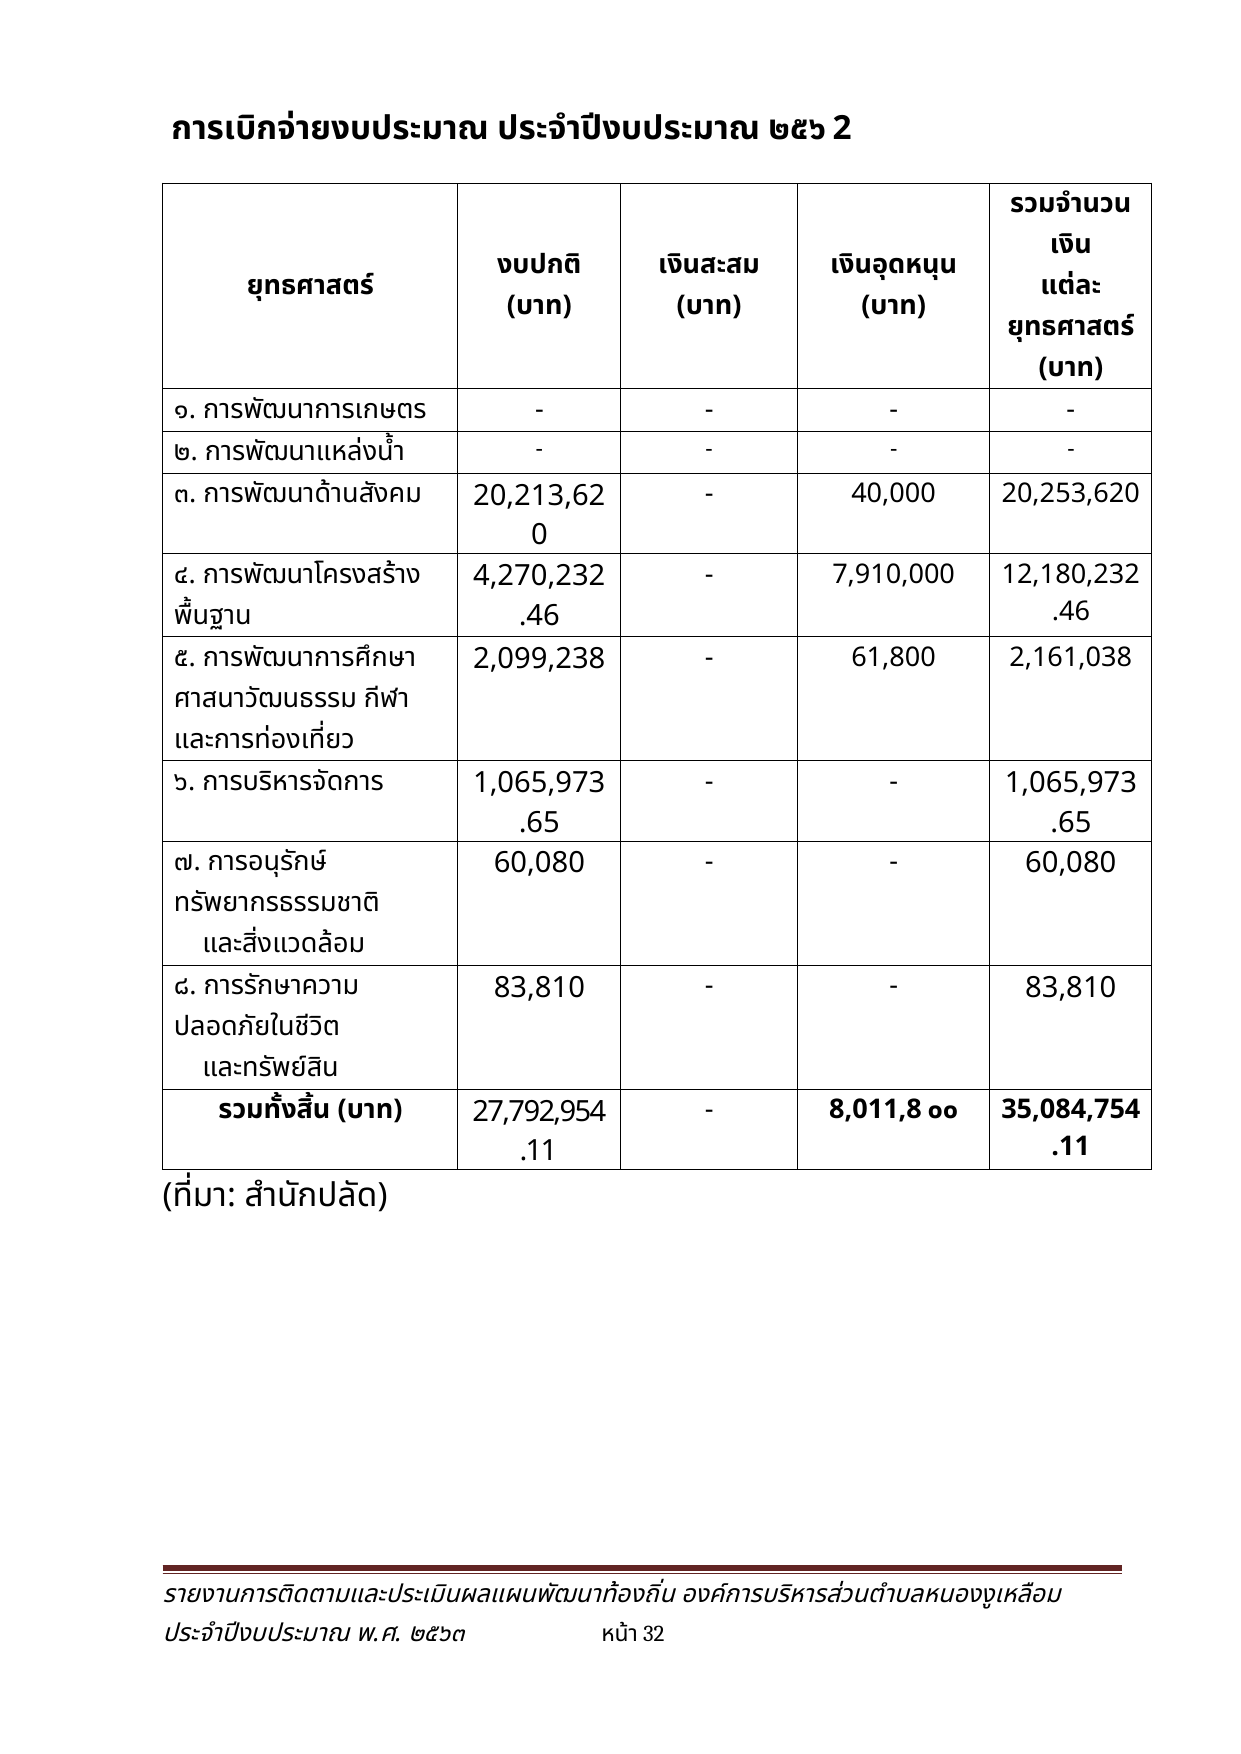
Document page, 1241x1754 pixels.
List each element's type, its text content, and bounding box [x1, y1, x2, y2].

table_cell 83,810 [458, 966, 620, 1089]
table_cell - [798, 966, 989, 1089]
table_cell ๑. การพัฒนาการเกษตร [163, 389, 457, 431]
table_cell 40,000 [798, 474, 989, 553]
table_cell 1,065,973.65 [458, 761, 620, 841]
table_header เงินอุดหนุน (บาท) [798, 184, 989, 388]
table_cell ๕. การพัฒนาการศึกษา ศาสนาวัฒนธรรม กีฬาและการท่องเที่ยว [163, 637, 457, 760]
table_cell - [621, 554, 797, 636]
table_cell - [458, 432, 620, 473]
table_cell 60,080 [990, 842, 1151, 965]
table_cell - [621, 761, 797, 841]
table_cell ๘. การรักษาความปลอดภัยในชีวิต และทรัพย์สิน [163, 966, 457, 1089]
table_cell - [621, 432, 797, 473]
table_header เงินสะสม (บาท) [621, 184, 797, 388]
table_cell 35,084,754.11 [990, 1090, 1151, 1169]
table_cell 20,213,620 [458, 474, 620, 553]
table_cell 2,099,238 [458, 637, 620, 760]
table_cell - [798, 842, 989, 965]
table_cell 27,792,954.11 [458, 1090, 620, 1169]
text (ที่มา: สำนักปลัด) [162, 1170, 1122, 1221]
table_cell - [621, 842, 797, 965]
table_cell - [621, 389, 797, 431]
table_cell - [798, 389, 989, 431]
table_cell 4,270,232.46 [458, 554, 620, 636]
table_cell ๔. การพัฒนาโครงสร้างพื้นฐาน [163, 554, 457, 636]
table_cell 2,161,038 [990, 637, 1151, 760]
table_cell 20,253,620 [990, 474, 1151, 553]
table_cell 60,080 [458, 842, 620, 965]
table_cell - [458, 389, 620, 431]
table_cell ๖. การบริหารจัดการ [163, 761, 457, 841]
table_cell - [990, 432, 1151, 473]
table_header งบปกติ (บาท) [458, 184, 620, 388]
table_cell - [621, 1090, 797, 1169]
table_cell - [798, 761, 989, 841]
table_cell ๒. การพัฒนาแหล่งน้ำ [163, 432, 457, 473]
table_cell ๗. การอนุรักษ์ทรัพยากรธรรมชาติ และสิ่งแวดล้อม [163, 842, 457, 965]
table_cell 61,800 [798, 637, 989, 760]
table_cell รวมทั้งสิ้น (บาท) [163, 1090, 457, 1169]
table_cell 1,065,973.65 [990, 761, 1151, 841]
table_cell - [621, 474, 797, 553]
table_cell 12,180,232.46 [990, 554, 1151, 636]
table_cell - [621, 966, 797, 1089]
table_cell ๓. การพัฒนาด้านสังคม [163, 474, 457, 553]
text การเบิกจ่ายงบประมาณ ประจำปีงบประมาณ ๒๕๖2 [162, 103, 1122, 154]
table_cell - [990, 389, 1151, 431]
table_cell 7,910,000 [798, 554, 989, 636]
table_cell 83,810 [990, 966, 1151, 1089]
table_header ยุทธศาสตร์ [163, 184, 457, 388]
table_cell 8,011,8๐๐ [798, 1090, 989, 1169]
table_header รวมจำนวนเงิน แต่ละยุทธศาสตร์ (บาท) [990, 184, 1151, 388]
table_cell - [798, 432, 989, 473]
table_cell - [621, 637, 797, 760]
